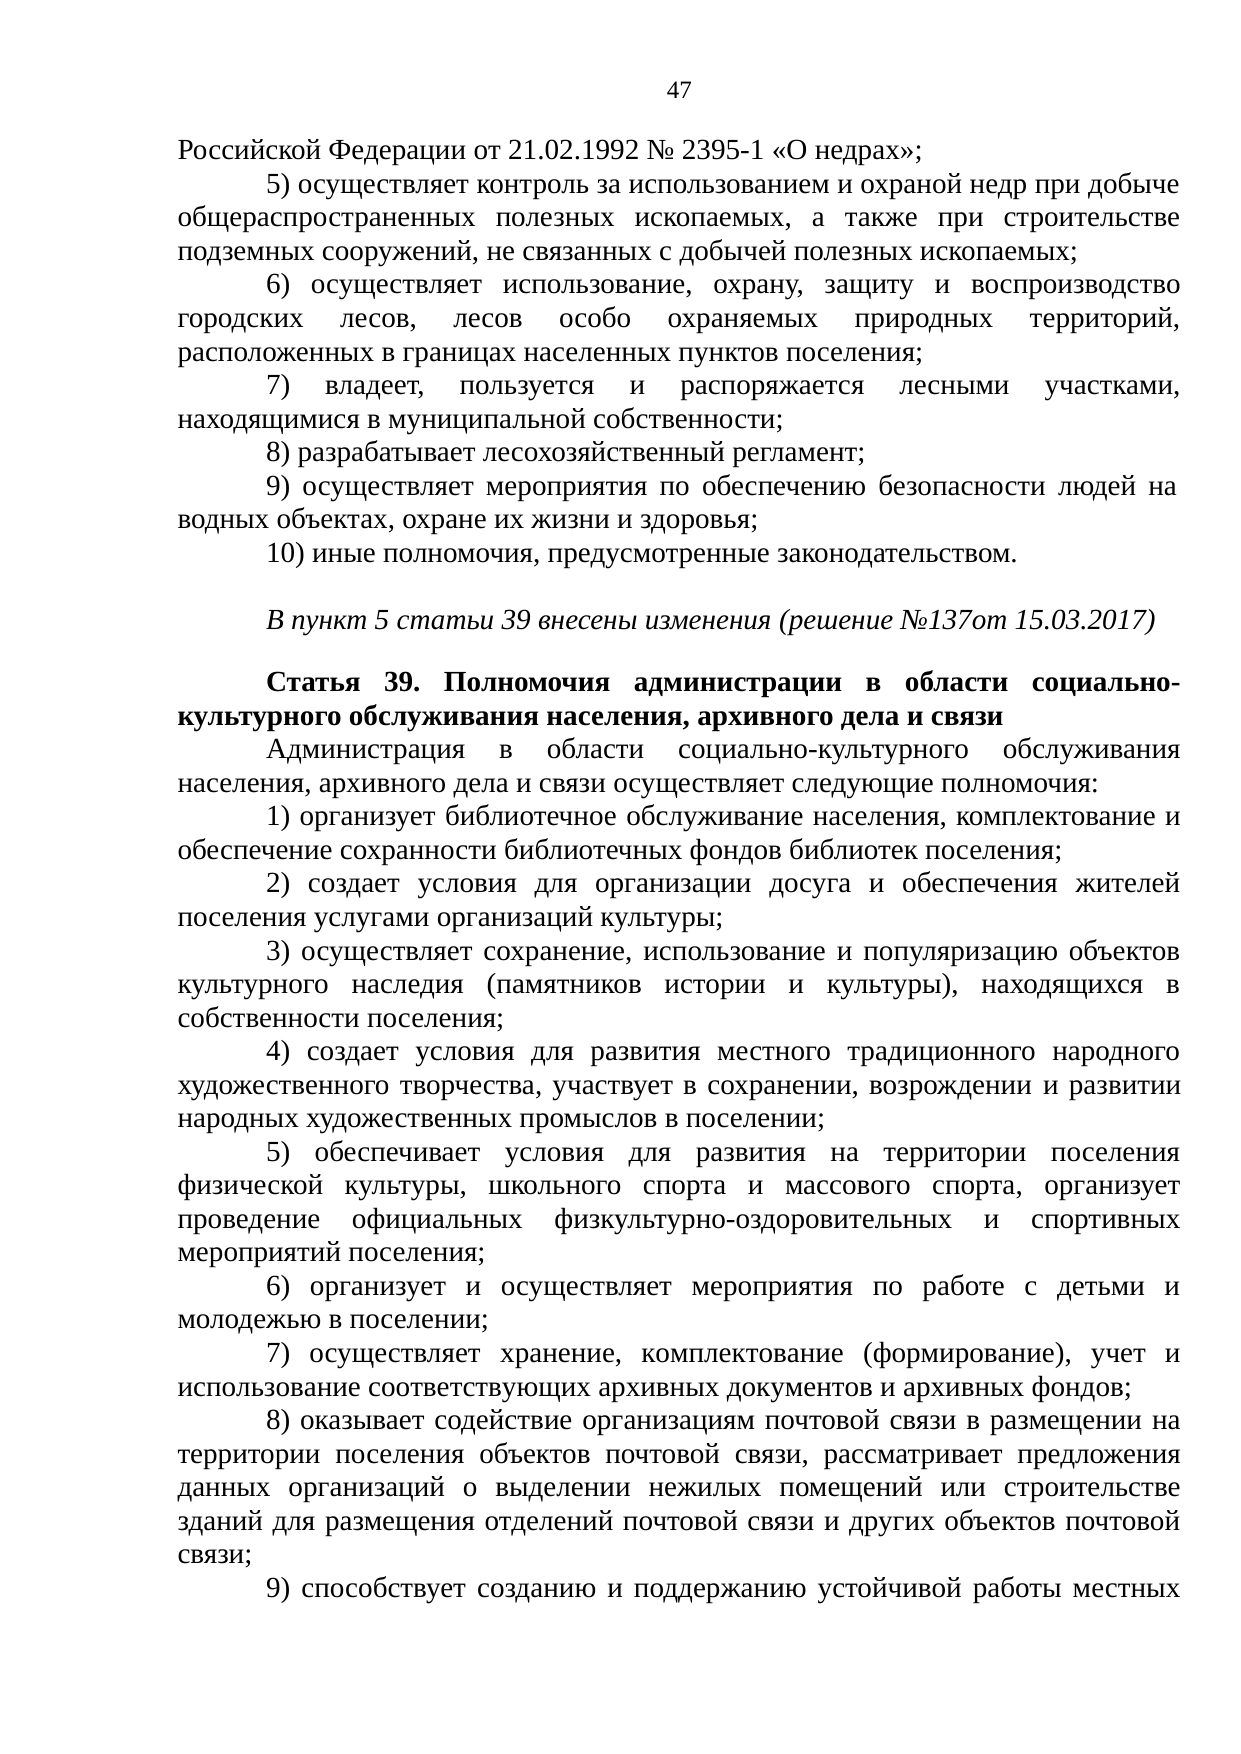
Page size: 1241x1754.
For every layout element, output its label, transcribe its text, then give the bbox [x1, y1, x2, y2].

text 8) разрабатывает лесохозяйственный регламент; [177, 434, 1181, 468]
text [177, 132, 1181, 166]
text 1) организует библиотечное обслуживание населения, комплектование и обеспечение сохранности библиотечных фондов библиотек поселения; [177, 798, 1181, 866]
text 10) иные полномочия, предусмотренные законодательством. [177, 535, 1181, 568]
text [177, 1570, 1181, 1603]
text 5) осуществляет контроль за использованием и охраной недр при добыче общераспространенных полезных ископаемых, а также при строительстве подземных сооружений, не связанных с добычей полезных ископаемых; [177, 166, 1181, 267]
text 5) обеспечивает условия для развития на территории поселения физической культуры, школьного спорта и массового спорта, организует проведение официальных физкультурно-оздоровительных и спортивных мероприятий поселения; [177, 1134, 1181, 1268]
text 2) создает условия для организации досуга и обеспечения жителей поселения услугами организаций культуры; [177, 866, 1181, 933]
text Статья 39. Полномочия администрации в области социально-культурного обслуживания населения, архивного дела и связи [177, 664, 1181, 731]
text 7) осуществляет хранение, комплектование (формирование), учет и использование соответствующих архивных документов и архивных фондов; [177, 1335, 1181, 1402]
text 9) осуществляет мероприятия по обеспечению безопасности людей на водных объектах, охране их жизни и здоровья; [177, 468, 1178, 535]
text 4) создает условия для развития местного традиционного народного художественного творчества, участвует в сохранении, возрождении и развитии народных художественных промыслов в поселении; [177, 1033, 1181, 1134]
text 7) владеет, пользуется и распоряжается лесными участками, находящимися в муниципальной собственности; [177, 367, 1181, 434]
text 6) организует и осуществляет мероприятия по работе с детьми и молодежью в поселении; [177, 1268, 1181, 1335]
text В пункт 5 статьи 39 внесены изменения (решение №137от 15.03.2017) [177, 602, 1181, 636]
text 3) осуществляет сохранение, использование и популяризацию объектов культурного наследия (памятников истории и культуры), находящихся в собственности поселения; [177, 933, 1181, 1033]
text 8) оказывает содействие организациям почтовой связи в размещении на территории поселения объектов почтовой связи, рассматривает предложения данных организаций о выделении нежилых помещений или строительстве зданий для размещения отделений почтовой связи и других объектов почтовой связи; [177, 1402, 1181, 1570]
text Администрация в области социально-культурного обслуживания населения, архивного дела и связи осуществляет следующие полномочия: [177, 731, 1181, 798]
text 6) осуществляет использование, охрану, защиту и воспроизводство городских лесов, лесов особо охраняемых природных территорий, расположенных в границах населенных пунктов поселения; [177, 267, 1181, 367]
